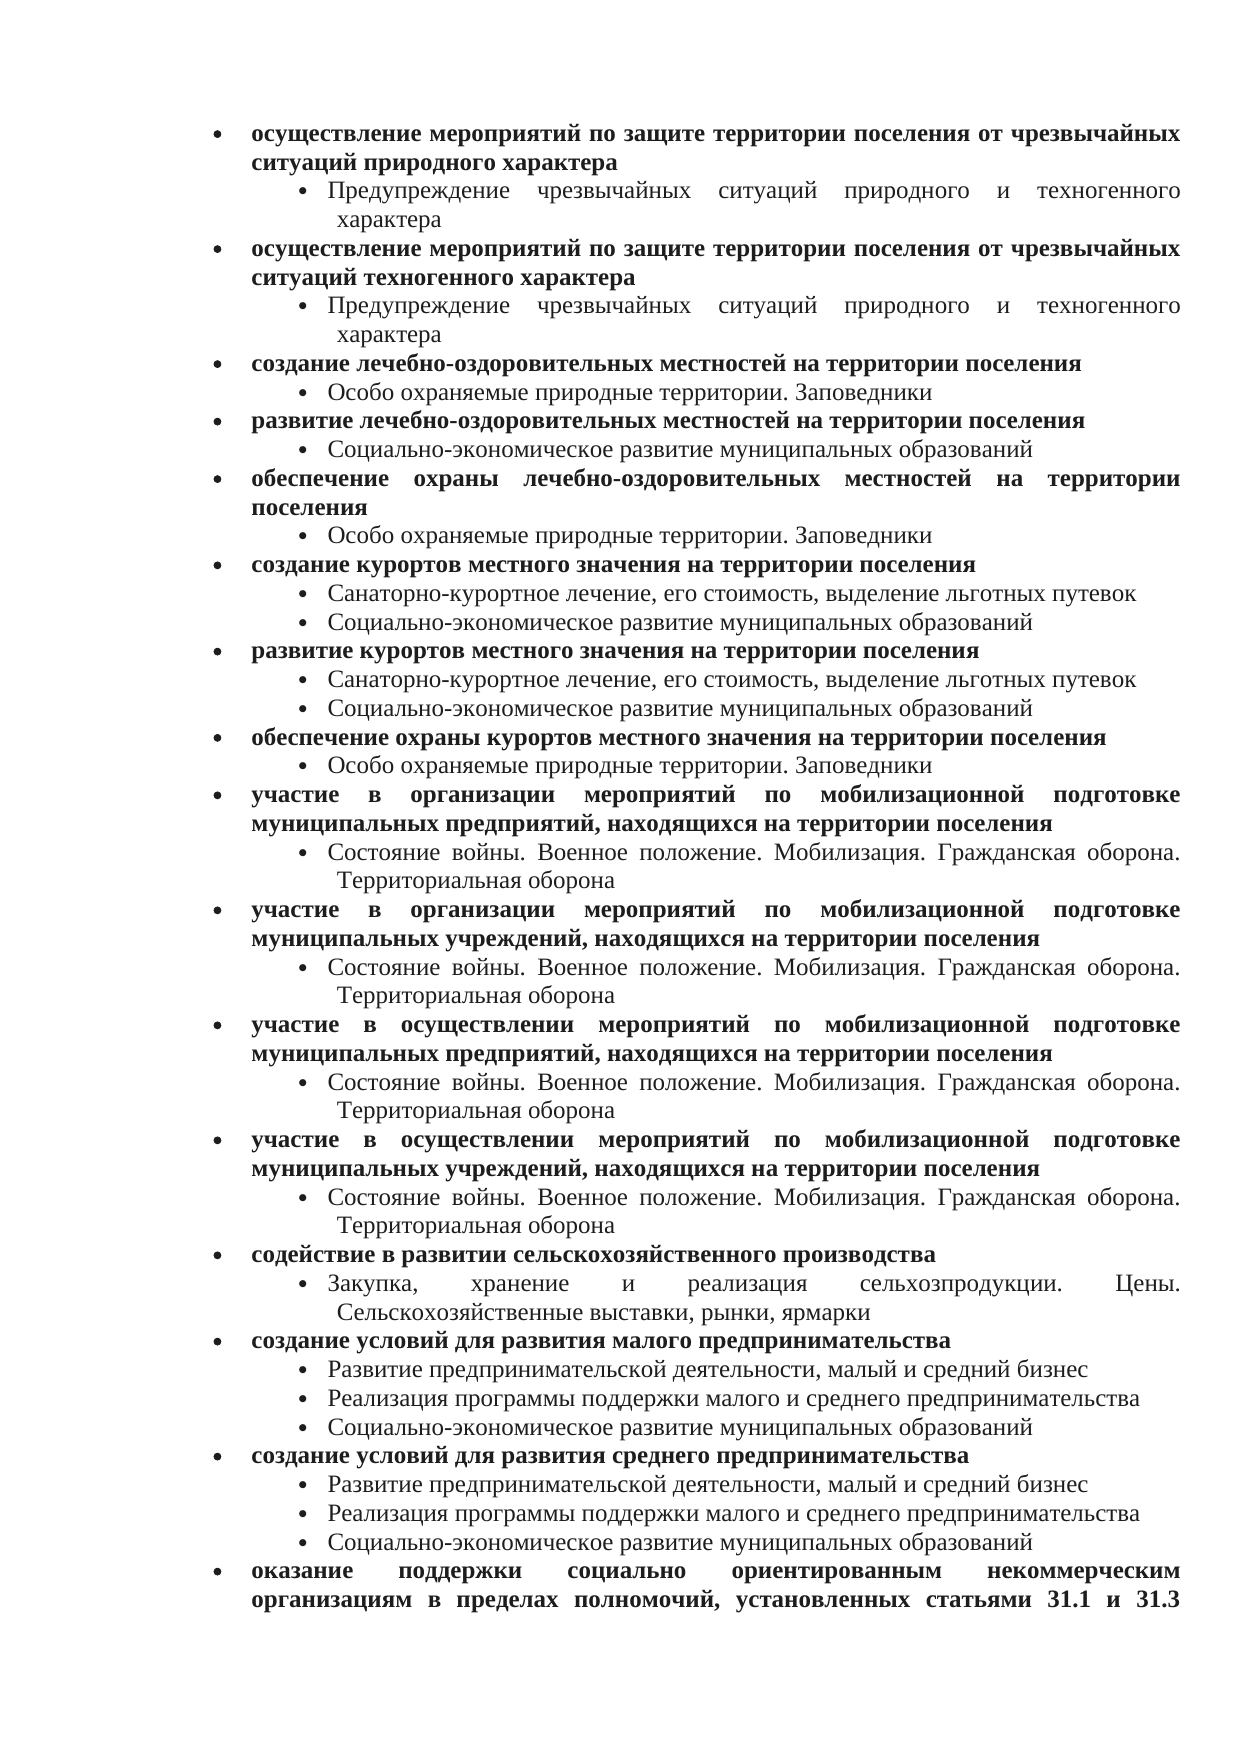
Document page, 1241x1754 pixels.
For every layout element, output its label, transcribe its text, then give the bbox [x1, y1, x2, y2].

list участие в осуществлении мероприятий по мобилизационной подготовке муниципальных учреждений, находящихся на территории поселения [214, 1124, 1181, 1182]
list Состояние войны. Военное положение. Мобилизация. Гражданская оборона. Территориальная оборона [299, 837, 1181, 894]
list создание условий для развития среднего предпринимательства [214, 1441, 1181, 1469]
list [299, 176, 1181, 233]
list Состояние войны. Военное положение. Мобилизация. Гражданская оборона. Территориальная оборона [299, 952, 1181, 1009]
list Санаторно-курортное лечение, его стоимость, выделение льготных путевок [299, 578, 1181, 607]
list обеспечение охраны лечебно-оздоровительных местностей на территории поселения [214, 463, 1181, 521]
list участие в осуществлении мероприятий по мобилизационной подготовке муниципальных предприятий, находящихся на территории поселения [214, 1009, 1181, 1067]
list осуществление мероприятий по защите территории поселения от чрезвычайных ситуаций природного характера [214, 118, 1181, 176]
list Состояние войны. Военное положение. Мобилизация. Гражданская оборона. Территориальная оборона [299, 1067, 1181, 1124]
list Социально-экономическое развитие муниципальных образований [299, 1527, 1181, 1556]
list Особо охраняемые природные территории. Заповедники [299, 521, 1181, 549]
list Социально-экономическое развитие муниципальных образований [299, 434, 1181, 463]
list Развитие предпринимательской деятельности, малый и средний бизнес [299, 1354, 1181, 1383]
list развитие курортов местного значения на территории поселения [214, 636, 1181, 664]
list обеспечение охраны курортов местного значения на территории поселения [214, 722, 1181, 751]
list Предупреждение чрезвычайных ситуаций природного и техногенного характера [299, 291, 1181, 348]
list Особо охраняемые природные территории. Заповедники [299, 377, 1181, 406]
list создание лечебно-оздоровительных местностей на территории поселения [214, 348, 1181, 377]
list Социально-экономическое развитие муниципальных образований [299, 693, 1181, 722]
list Санаторно-курортное лечение, его стоимость, выделение льготных путевок [299, 664, 1181, 693]
list Состояние войны. Военное положение. Мобилизация. Гражданская оборона. Территориальная оборона [299, 1182, 1181, 1239]
list Социально-экономическое развитие муниципальных образований [299, 607, 1181, 636]
list Реализация программы поддержки малого и среднего предпринимательства [299, 1498, 1181, 1527]
list Закупка, хранение и реализация сельхозпродукции. Цены. Сельскохозяйственные выставки, рынки, ярмарки [299, 1268, 1181, 1326]
list создание курортов местного значения на территории поселения [214, 549, 1181, 578]
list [214, 1556, 1181, 1613]
list осуществление мероприятий по защите территории поселения от чрезвычайных ситуаций техногенного характера [214, 233, 1181, 291]
list Реализация программы поддержки малого и среднего предпринимательства [299, 1383, 1181, 1412]
list развитие лечебно-оздоровительных местностей на территории поселения [214, 406, 1181, 434]
list содействие в развитии сельскохозяйственного производства [214, 1239, 1181, 1268]
list создание условий для развития малого предпринимательства [214, 1326, 1181, 1354]
list участие в организации мероприятий по мобилизационной подготовке муниципальных предприятий, находящихся на территории поселения [214, 779, 1181, 837]
list Развитие предпринимательской деятельности, малый и средний бизнес [299, 1469, 1181, 1498]
list участие в организации мероприятий по мобилизационной подготовке муниципальных учреждений, находящихся на территории поселения [214, 894, 1181, 952]
list Социально-экономическое развитие муниципальных образований [299, 1412, 1181, 1441]
list Особо охраняемые природные территории. Заповедники [299, 751, 1181, 779]
